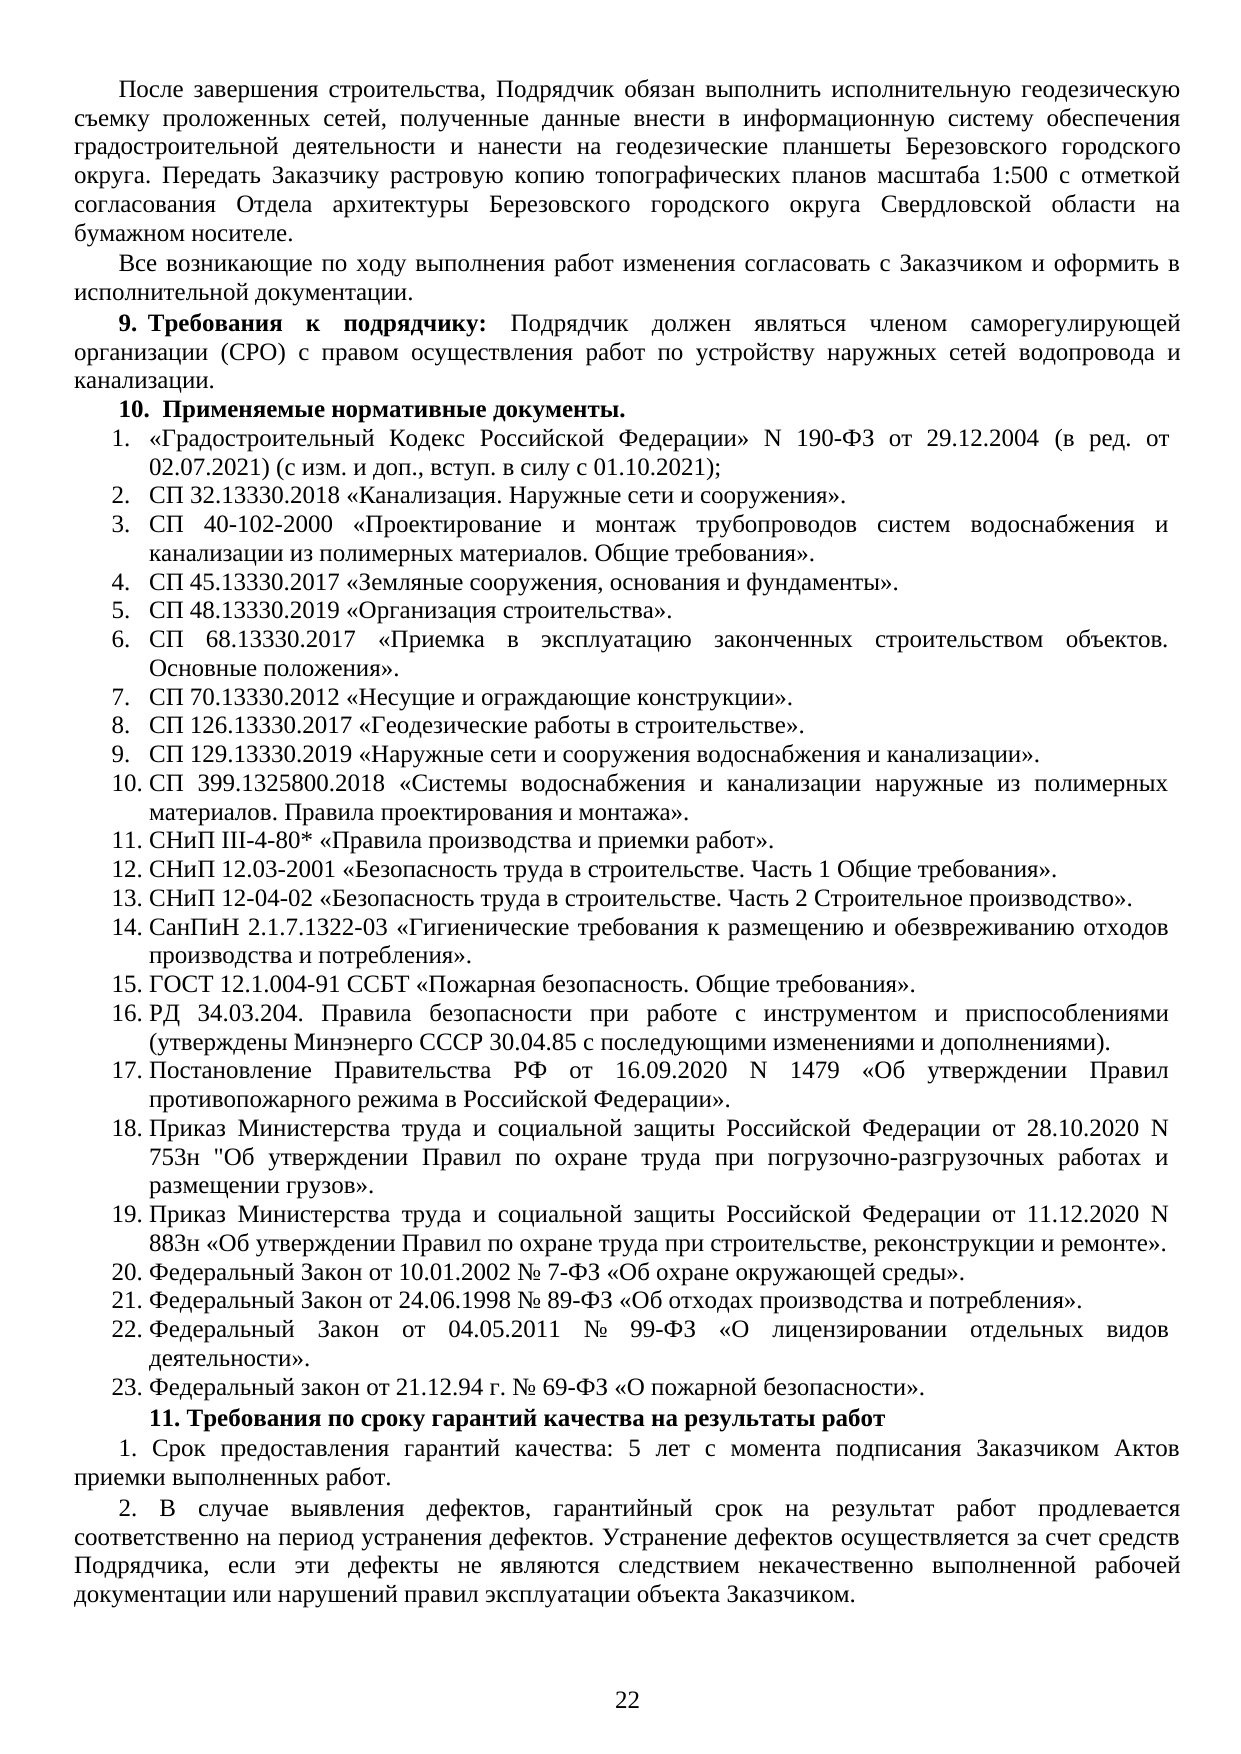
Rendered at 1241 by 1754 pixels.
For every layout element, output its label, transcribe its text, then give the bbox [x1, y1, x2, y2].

list Федеральный Закон от 24.06.1998 № 89-ФЗ «Об отходах производства и потребления». [111, 1286, 1169, 1314]
text 11. Требования по сроку гарантий качества на результаты работ [149, 1403, 1181, 1431]
list «Градостроительный Кодекс Российской Федерации» N 190-ФЗ от 29.12.2004 (в ред. от 02.07.2021) (с изм. и доп., вступ. в силу с 01.10.2021); [111, 423, 1169, 481]
list Применяемые нормативные документы. [74, 394, 1181, 423]
list СП 32.13330.2018 «Канализация. Наружные сети и сооружения». [111, 481, 1169, 509]
list Приказ Министерства труда и социальной защиты Российской Федерации от 28.10.2020 N 753н "Об утверждении Правил по охране труда при погрузочно-разгрузочных работах и размещении грузов». [111, 1113, 1169, 1199]
list СП 45.13330.2017 «Земляные сооружения, основания и фундаменты». [111, 567, 1169, 596]
list Приказ Министерства труда и социальной защиты Российской Федерации от 11.12.2020 N 883н «Об утверждении Правил по охране труда при строительстве, реконструкции и ремонте». [111, 1199, 1169, 1257]
list СНиП 12.03-2001 «Безопасность труда в строительстве. Часть 1 Общие требования». [111, 854, 1169, 883]
list СанПиН 2.1.7.1322-03 «Гигиенические требования к размещению и обезвреживанию отходов производства и потребления». [111, 912, 1169, 969]
text 2. В случае выявления дефектов, гарантийный срок на результат работ продлевается соответственно на период устранения дефектов. Устранение дефектов осуществляется за счет средств Подрядчика, если эти дефекты не являются следствием некачественно выполненной рабочей документации или нарушений правил эксплуатации объекта Заказчиком. [74, 1493, 1181, 1608]
list Федеральный Закон от 04.05.2011 № 99-ФЗ «О лицензировании отдельных видов деятельности». [111, 1314, 1169, 1372]
list СНиП 12-04-02 «Безопасность труда в строительстве. Часть 2 Строительное производство». [111, 883, 1169, 912]
list ГОСТ 12.1.004-91 ССБТ «Пожарная безопасность. Общие требования». [111, 969, 1169, 998]
list Федеральный Закон от 10.01.2002 № 7-ФЗ «Об охране окружающей среды». [111, 1257, 1169, 1286]
list Федеральный закон от 21.12.94 г. № 69-ФЗ «О пожарной безопасности». [111, 1372, 1181, 1401]
list СП 70.13330.2012 «Несущие и ограждающие конструкции». [111, 682, 1169, 711]
list СП 129.13330.2019 «Наружные сети и сооружения водоснабжения и канализации». [111, 739, 1169, 768]
list СП 399.1325800.2018 «Системы водоснабжения и канализации наружные из полимерных материалов. Правила проектирования и монтажа». [111, 768, 1169, 826]
text Все возникающие по ходу выполнения работ изменения согласовать с Заказчиком и оформить в исполнительной документации. [74, 248, 1181, 306]
list Требования к подрядчику: Подрядчик должен являться членом саморегулирующей организации (СРО) с правом осуществления работ по устройству наружных сетей водопровода и канализации. [74, 308, 1181, 394]
list РД 34.03.204. Правила безопасности при работе с инструментом и приспособлениями (утверждены Минэнерго СССР 30.04.85 с последующими изменениями и дополнениями). [111, 998, 1169, 1056]
list СП 68.13330.2017 «Приемка в эксплуатацию законченных строительством объектов. Основные положения». [111, 624, 1169, 682]
list Постановление Правительства РФ от 16.09.2020 N 1479 «Об утверждении Правил противопожарного режима в Российской Федерации». [111, 1056, 1169, 1113]
list СП 126.13330.2017 «Геодезические работы в строительстве». [111, 711, 1169, 739]
text 1. Срок предоставления гарантий качества: 5 лет с момента подписания Заказчиком Актов приемки выполненных работ. [74, 1433, 1181, 1491]
list СП 48.13330.2019 «Организация строительства». [111, 596, 1169, 624]
list СНиП III-4-80* «Правила производства и приемки работ». [111, 826, 1169, 854]
list СП 40-102-2000 «Проектирование и монтаж трубопроводов систем водоснабжения и канализации из полимерных материалов. Общие требования». [111, 509, 1169, 567]
text После завершения строительства, Подрядчик обязан выполнить исполнительную геодезическую съемку проложенных сетей, полученные данные внести в информационную систему обеспечения градостроительной деятельности и нанести на геодезические планшеты Березовского городского округа. Передать Заказчику растровую копию топографических планов масштаба 1:500 с отметкой согласования Отдела архитектуры Березовского городского округа Свердловской области на бумажном носителе. [74, 74, 1181, 246]
